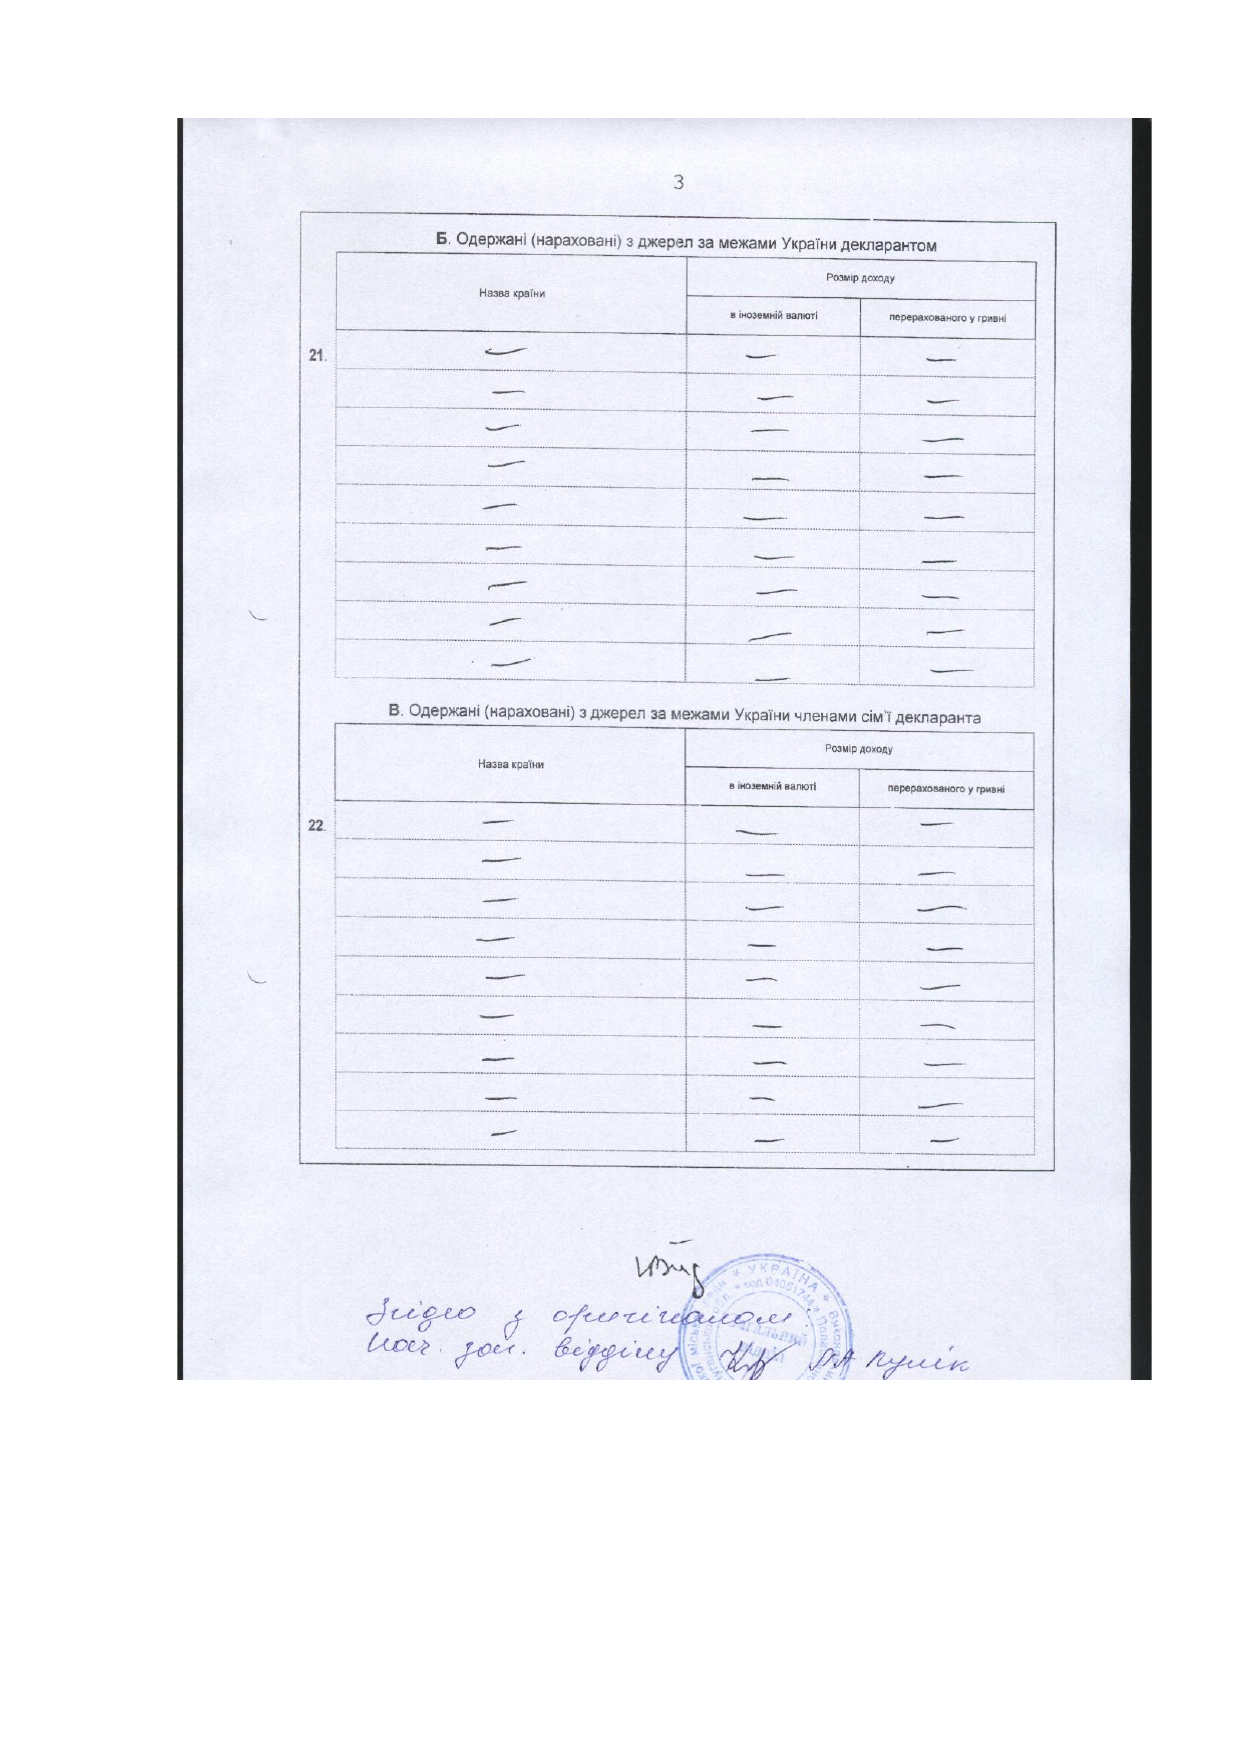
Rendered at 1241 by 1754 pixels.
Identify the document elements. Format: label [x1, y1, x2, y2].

picture [177, 118, 1152, 1380]
